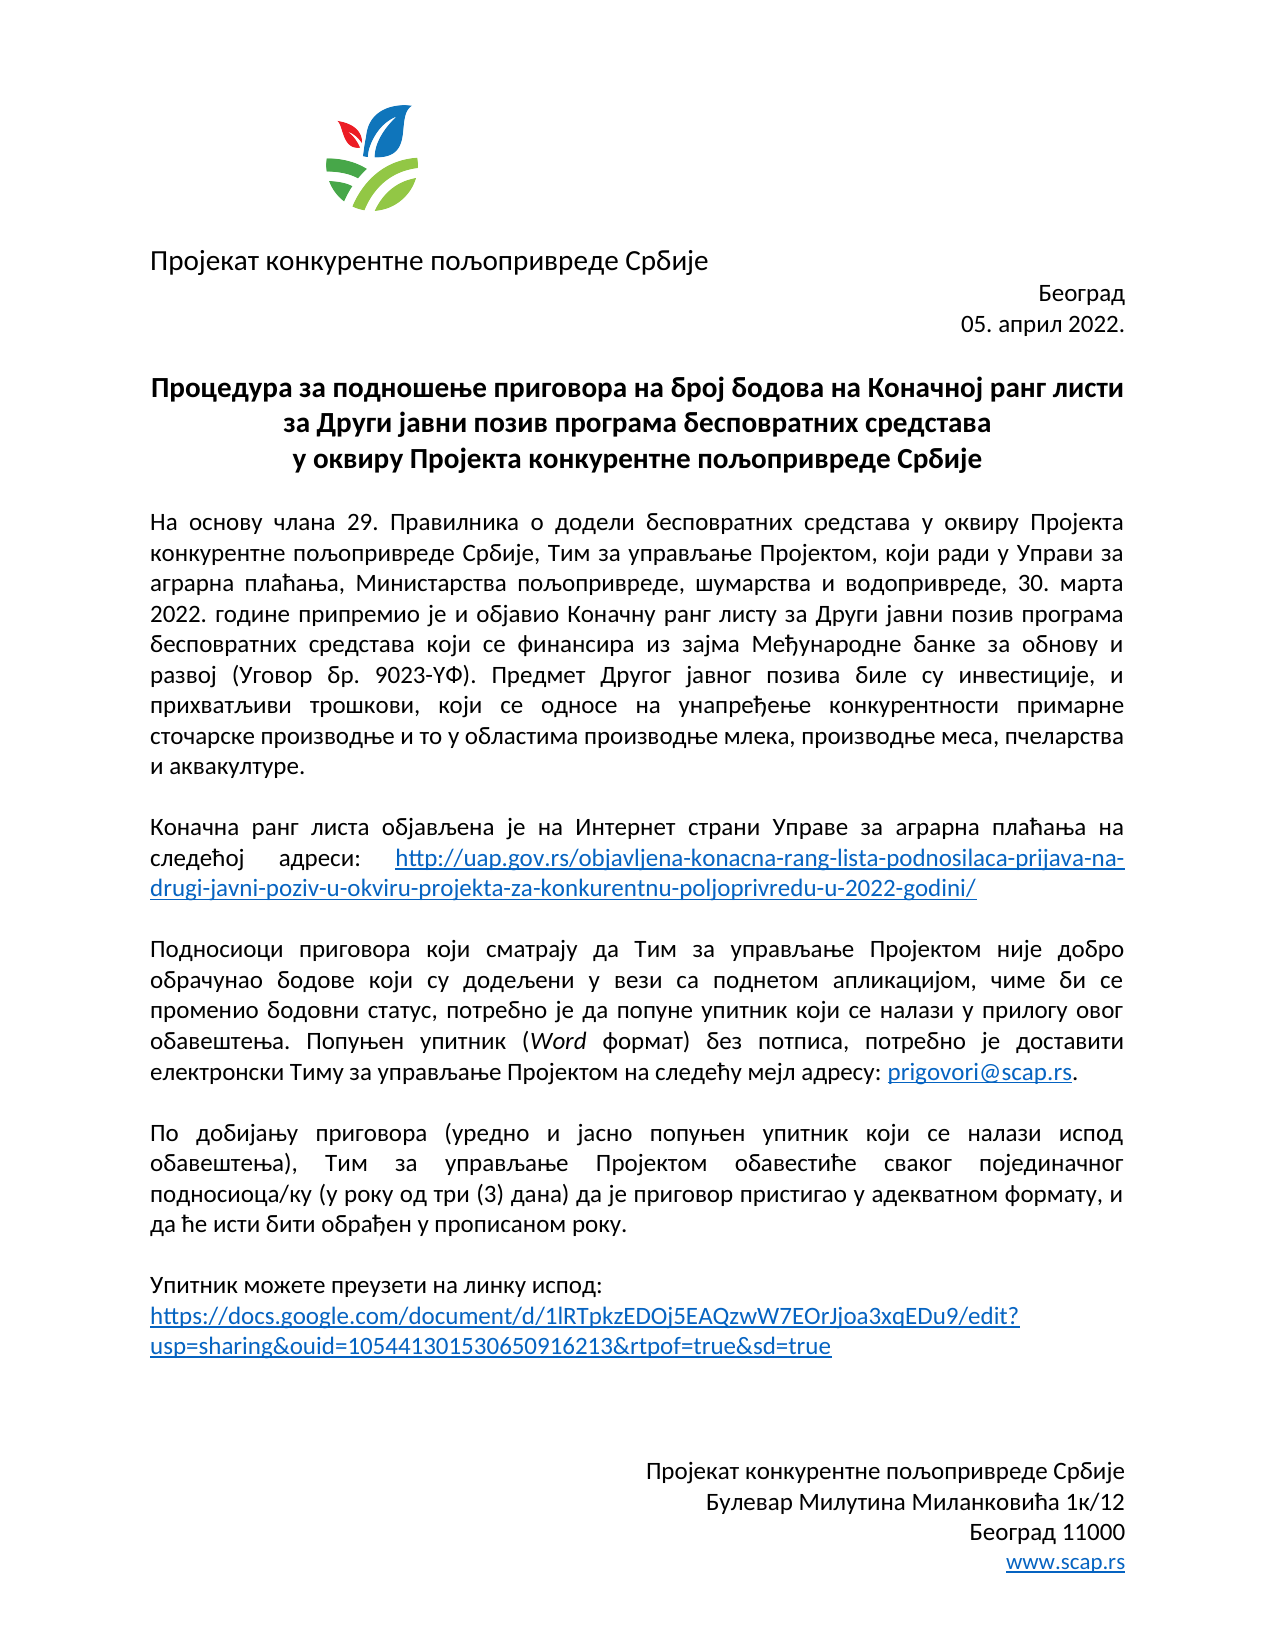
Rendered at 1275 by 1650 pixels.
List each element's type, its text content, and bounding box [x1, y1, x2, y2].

text Подносиоци приговора који сматрају да Тим за управљање Пројектом није добро обрачунао бодове који су додељени у вези са поднетом апликацијом, чиме би се променио бодовни статус, потребно је да попуне упитник који се налази у прилогу овог обавештења. Попуњен упитник (Word формат) без потписа, потребно је доставити електронски Тиму за управљање Пројектом на следећу мејл адресу: prigovori@scap.rs. [150, 933, 1125, 1086]
text Упитник можете преузети на линку испод: [150, 1269, 1125, 1300]
picture [302, 75, 442, 242]
text Коначна ранг листа објављена је на Интернет страни Управе за аграрна плаћања на следећој адреси: http://uap.gov.rs/objavljena-konacna-rang-lista-podnosilaca-prijava-na-drugi-javni-poziv-u-okviru-projekta-za-konkurentnu-poljoprivredu-u-2022-godini/ [150, 811, 1125, 903]
text Београд [150, 277, 1125, 308]
text 05. април 2022. [150, 308, 1125, 338]
text На основу члана 29. Правилника о додели бесповратних средстава у оквиру Пројекта конкурентне пољопривреде Србије, Тим за управљање Пројектом, који ради у Управи за аграрна плаћања, Министарства пољопривреде, шумарства и водопривреде, 30. марта 2022. године припремио је и објавио Коначну ранг листу за Други јавни позив програма бесповратних средстава који се финансира из зајма Међународне банке за обнову и развој (Уговор бр. 9023-YФ). Предмет Другог јавног позива биле су инвестиције, и прихватљиви трошкови, који се односе на унапређење конкурентности примарне сточарске производње и то у областима производње млека, производње меса, пчеларства и аквакултуре. [150, 506, 1125, 781]
text за Други јавни позив програма бесповратних средстава [150, 404, 1125, 440]
text По добијању приговора (уредно и јасно попуњен упитник који се налази испод обавештења), Тим за управљање Пројектом обавестиће сваког појединачног подносиоца/ку (у року од три (3) дана) да је приговор пристигао у адекватном формату, и да ће исти бити обрађен у прописаном року. [150, 1117, 1125, 1239]
text Процедура за подношење приговора на број бодова на Коначној ранг листи [150, 369, 1125, 404]
text https://docs.google.com/document/d/1lRTpkzEDOj5EAQzwW7EOrJjoa3xqEDu9/edit?usp=sharing&ouid=105441301530650916213&rtpof=true&sd=true [150, 1300, 1125, 1361]
text у оквиру Пројекта конкурентне пољопривреде Србије [150, 440, 1125, 476]
